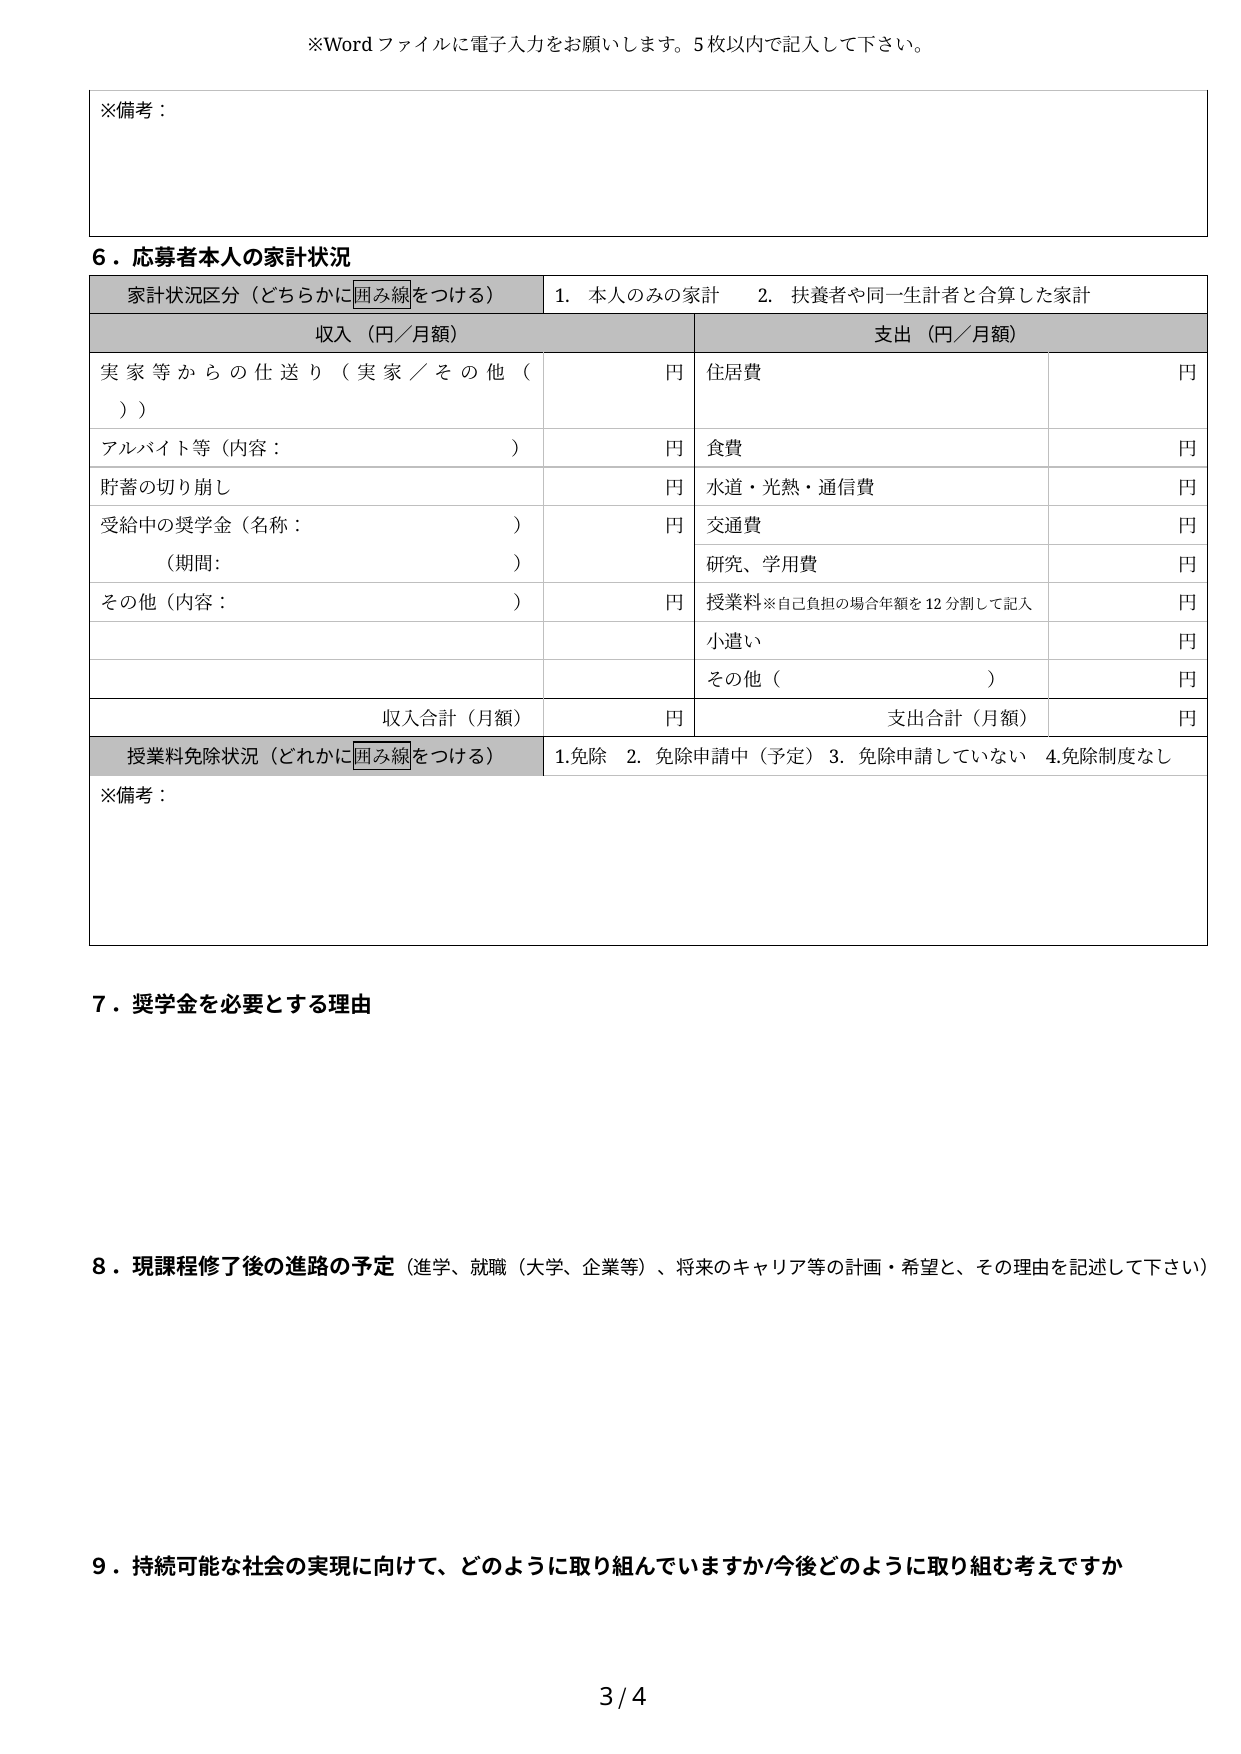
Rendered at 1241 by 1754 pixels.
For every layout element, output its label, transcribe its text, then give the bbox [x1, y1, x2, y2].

table_cell 円 [1049, 660, 1207, 698]
table_cell 貯蓄の切り崩し [90, 468, 543, 505]
table_cell その他（内容： ） [90, 583, 543, 621]
table_cell 円 [544, 429, 694, 466]
table_header 1. 本人のみの家計 2. 扶養者や同一生計者と合算した家計 [544, 276, 1207, 313]
table_cell 円 [544, 583, 694, 621]
table_cell 円 [1049, 583, 1207, 621]
table_cell 支出 （円／月額） [695, 314, 1207, 352]
table_header 家計状況区分（どちらかに囲み線をつける） [90, 276, 543, 313]
table_cell 円 [1049, 429, 1207, 466]
table_cell 小遣い [695, 622, 1048, 659]
text ７．奨学金を必要とする理由 [89, 984, 1152, 1021]
table_cell アルバイト等（内容： ） [90, 429, 543, 466]
table_cell ※備考： [90, 776, 1207, 945]
table_cell 交通費 [695, 506, 1048, 543]
table_cell 授業料※自己負担の場合年額を12分割して記入 [695, 583, 1048, 621]
table_cell 円 [544, 468, 694, 505]
table_cell 授業料免除状況（どれかに囲み線をつける） [90, 737, 543, 775]
table_cell 円 [1049, 468, 1207, 505]
table_cell 支出合計（月額） [695, 699, 1048, 736]
table_cell 円 [1049, 506, 1207, 543]
table_cell 食費 [695, 429, 1048, 466]
table_cell 1.免除 2．免除申請中（予定） 3．免除申請していない 4.免除制度なし [544, 737, 1207, 775]
table_cell 水道・光熱・通信費 [695, 468, 1048, 505]
table_cell 円 [544, 353, 694, 428]
table_cell [90, 622, 543, 659]
table_cell 円 [1049, 699, 1207, 736]
table_cell [90, 660, 543, 698]
table_cell その他（ ） [695, 660, 1048, 698]
table_cell 住居費 [695, 353, 1048, 428]
table_cell 円 [544, 506, 694, 582]
table_cell [544, 622, 694, 659]
table_cell 収入合計（月額） [90, 699, 543, 736]
text ６．応募者本人の家計状況 [89, 237, 1152, 275]
text ９．持続可能な社会の実現に向けて、どのように取り組んでいますか/今後どのように取り組む考えですか [89, 1546, 1152, 1584]
table_cell 円 [544, 699, 694, 736]
table_cell 研究、学用費 [695, 545, 1048, 582]
table_cell 収入 （円／月額） [90, 314, 694, 352]
table_cell 円 [1049, 622, 1207, 659]
table_cell [544, 660, 694, 698]
table_cell 受給中の奨学金（名称： ） （期間： ） [90, 506, 543, 582]
table_cell 円 [1049, 353, 1207, 428]
table_cell ※備考： [90, 91, 1207, 236]
table_cell 実家等からの仕送り（実家／その他（ ）） [90, 353, 543, 428]
table_cell 円 [1049, 545, 1207, 582]
text ８．現課程修了後の進路の予定（進学、就職（大学、企業等）、将来のキャリア等の計画・希望と、その理由を記述して下さい） [89, 1246, 1226, 1284]
